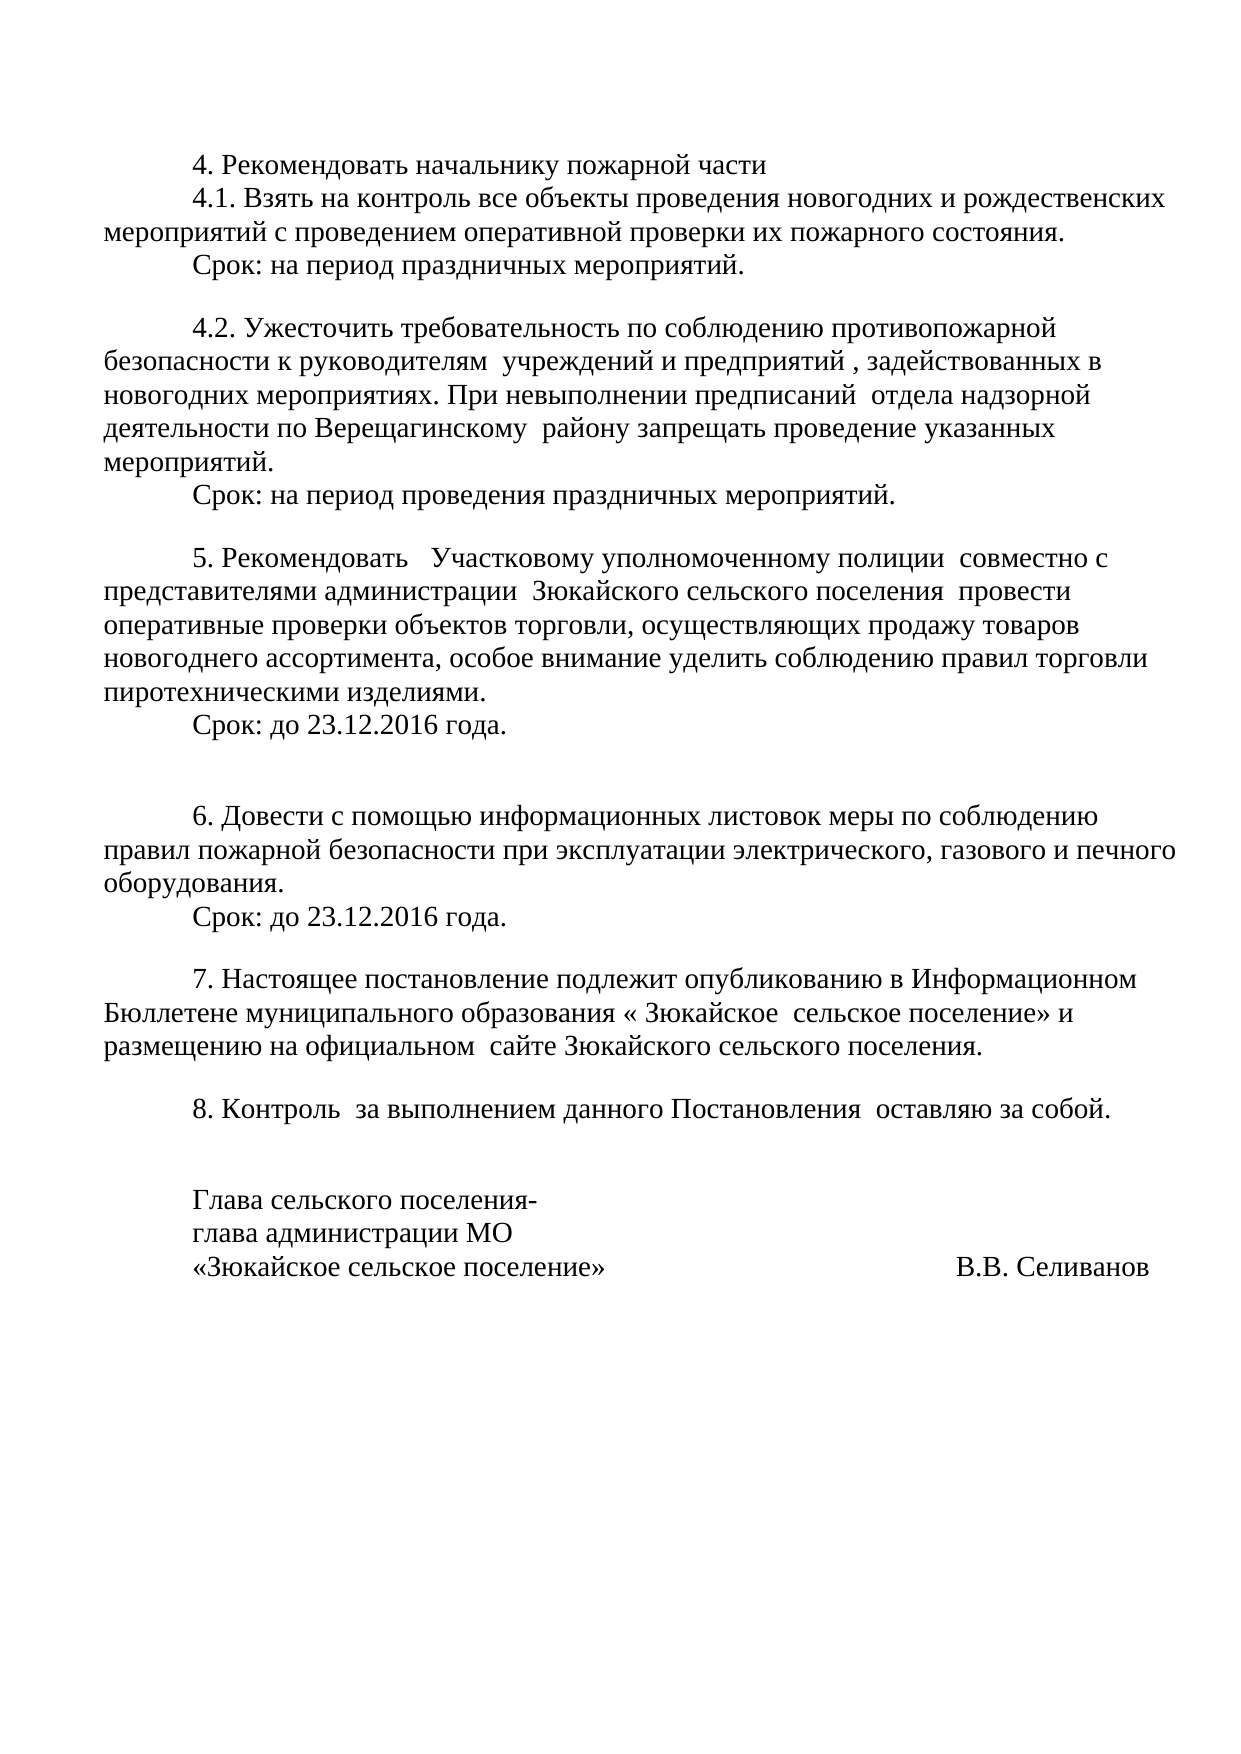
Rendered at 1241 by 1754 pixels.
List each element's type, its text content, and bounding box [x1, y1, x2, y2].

text 4. Рекомендовать начальнику пожарной части [103, 147, 1181, 180]
text глава администрации МО [192, 1215, 1181, 1249]
text 5. Рекомендовать Участковому уполномоченному полиции совместно с представителями администрации Зюкайского сельского поселения провести оперативные проверки объектов торговли, осуществляющих продажу товаров новогоднего ассортимента, особое внимание уделить соблюдению правил торговли пиротехническими изделиями. [103, 540, 1181, 707]
text Срок: на период проведения праздничных мероприятий. [103, 477, 1181, 511]
text Срок: до 23.12.2016 года. [103, 899, 1181, 933]
text Глава сельского поселения- [192, 1182, 1181, 1215]
text Срок: до 23.12.2016 года. [103, 707, 1181, 741]
text 7. Настоящее постановление подлежит опубликованию в Информационном Бюллетене муниципального образования « Зюкайское сельское поселение» и размещению на официальном сайте Зюкайского сельского поселения. [103, 961, 1181, 1062]
text «Зюкайское сельское поселение» В.В. Селиванов [192, 1249, 1181, 1282]
text 6. Довести с помощью информационных листовок меры по соблюдению правил пожарной безопасности при эксплуатации электрического, газового и печного оборудования. [103, 798, 1181, 899]
text Срок: на период праздничных мероприятий. [103, 247, 1181, 281]
text 4.1. Взять на контроль все объекты проведения новогодних и рождественских мероприятий с проведением оперативной проверки их пожарного состояния. [103, 180, 1181, 247]
text 8. Контроль за выполнением данного Постановления оставляю за собой. [103, 1091, 1181, 1124]
text 4.2. Ужесточить требовательность по соблюдению противопожарной безопасности к руководителям учреждений и предприятий , задействованных в новогодних мероприятиях. При невыполнении предписаний отдела надзорной деятельности по Верещагинскому району запрещать проведение указанных мероприятий. [103, 310, 1181, 477]
